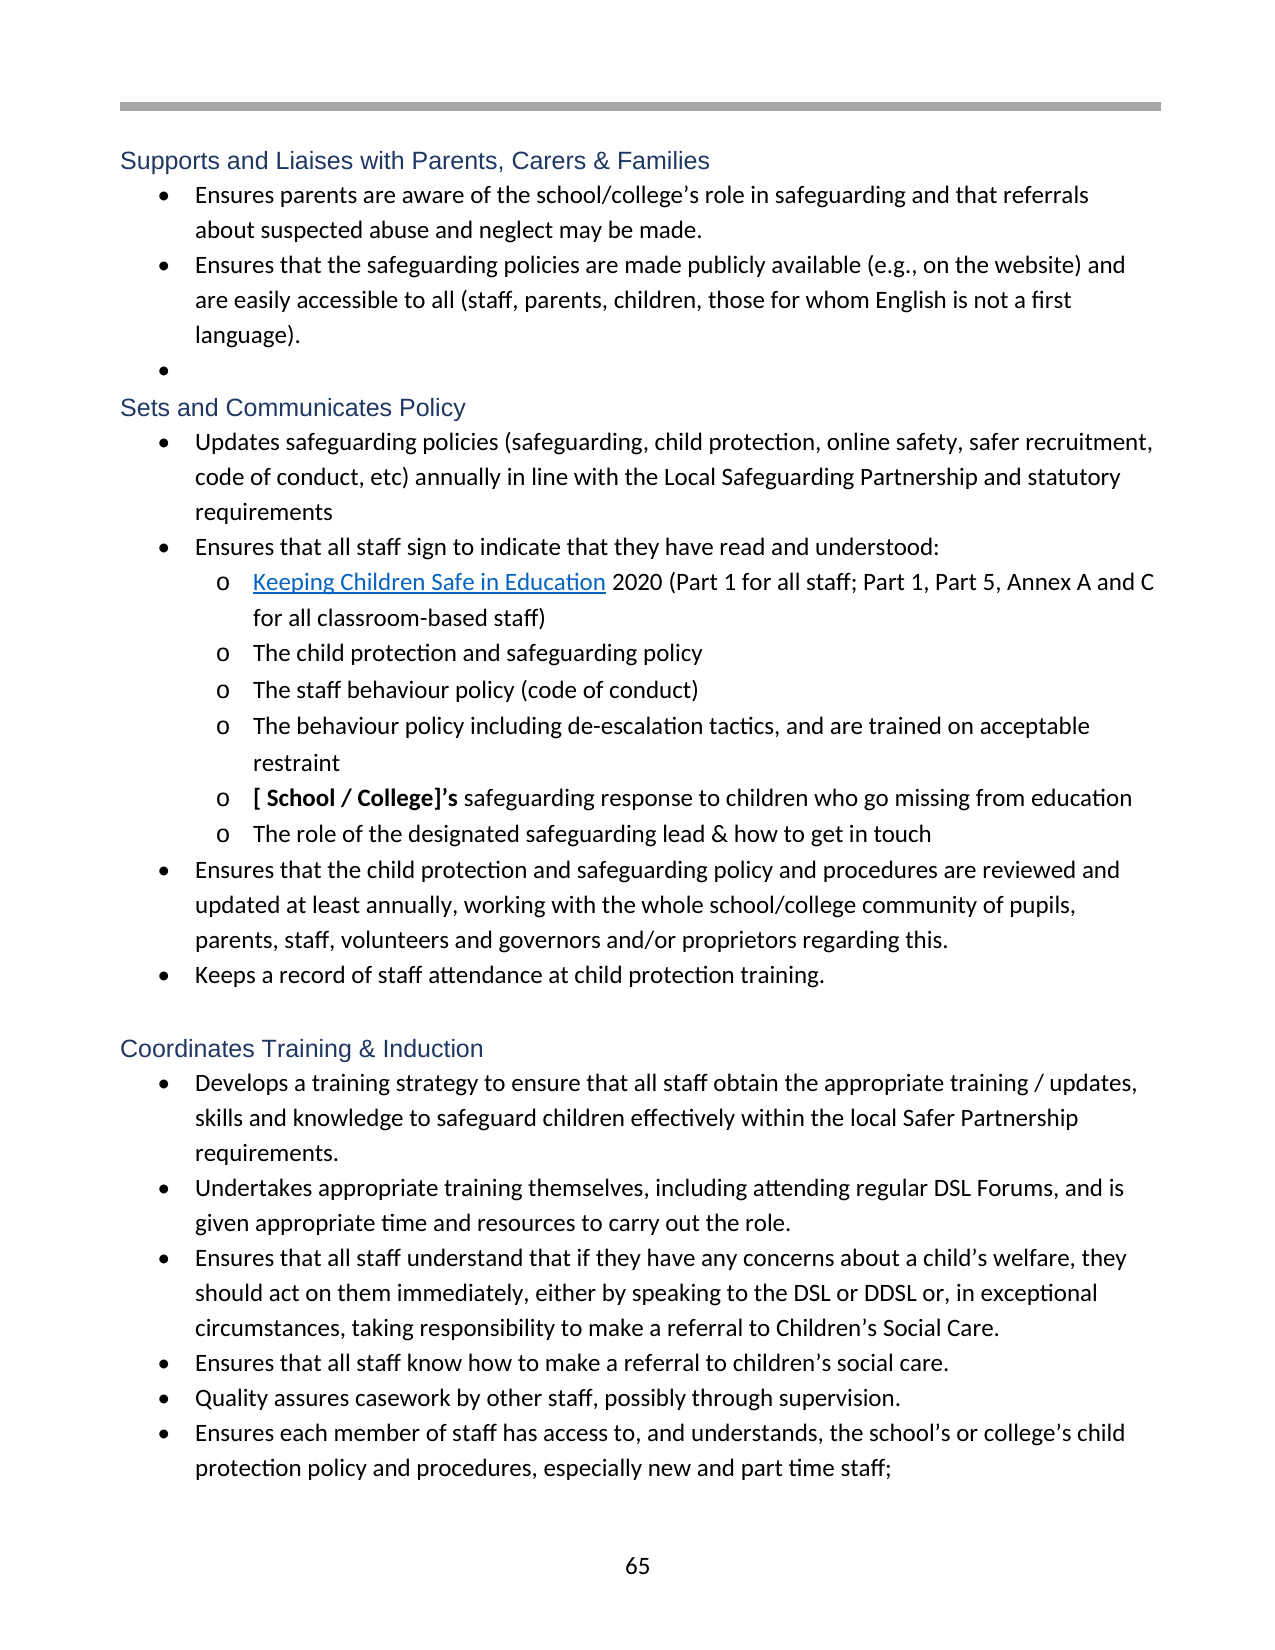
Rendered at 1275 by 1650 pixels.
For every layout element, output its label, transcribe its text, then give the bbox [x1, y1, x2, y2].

list The role of the designated safeguarding lead & how to get in touch [215, 818, 1155, 850]
list The behaviour policy including de-escalation tactics, and are trained on acceptable restraint [215, 710, 1155, 777]
list Undertakes appropriate training themselves, including attending regular DSL Forums, and is given appropriate time and resources to carry out the role. [157, 1172, 1155, 1237]
list Ensures that the child protection and safeguarding policy and procedures are reviewed and updated at least annually, working with the whole school/college community of pupils, parents, staff, volunteers and governors and/or proprietors regarding this. [157, 854, 1155, 955]
list [ School / College]’s safeguarding response to children who go missing from education [215, 782, 1155, 813]
list Ensures each member of staff has access to, and understands, the school’s or college’s child protection policy and procedures, especially new and part time staff; [157, 1417, 1155, 1482]
list Keeps a record of staff attendance at child protection training. [157, 959, 1155, 990]
list Ensures that all staff know how to make a referral to children’s social care. [157, 1347, 1155, 1377]
list Quality assures casework by other staff, possibly through supervision. [157, 1382, 1155, 1412]
list Keeping Children Safe in Education 2020 (Part 1 for all staff; Part 1, Part 5, Annex A and C for all classroom-based staff) [215, 566, 1155, 633]
list Ensures that all staff understand that if they have any concerns about a child’s welfare, they should act on them immediately, either by speaking to the DSL or DDSL or, in exceptional circumstances, taking responsibility to make a referral to Children’s Social Care. [157, 1242, 1155, 1342]
subtitle Coordinates Training & Induction [120, 1034, 1155, 1062]
list Ensures parents are aware of the school/college’s role in safeguarding and that referrals about suspected abuse and neglect may be made. [157, 179, 1155, 244]
subtitle Sets and Communicates Policy [120, 393, 1155, 422]
list Updates safeguarding policies (safeguarding, child protection, online safety, safer recruitment, code of conduct, etc) annually in line with the Local Safeguarding Partnership and statutory requirements [157, 426, 1155, 527]
list Ensures that all staff sign to indicate that they have read and understood: [157, 531, 1155, 562]
list The staff behaviour policy (code of conduct) [215, 674, 1155, 706]
list Ensures that the safeguarding policies are made publicly available (e.g., on the website) and are easily accessible to all (staff, parents, children, those for whom English is not a first language). [157, 249, 1155, 349]
list Develops a training strategy to ensure that all staff obtain the appropriate training / updates, skills and knowledge to safeguard children effectively within the local Safer Partnership requirements. [157, 1067, 1155, 1167]
subtitle Supports and Liaises with Parents, Carers & Families [120, 146, 1155, 175]
list The child protection and safeguarding policy [215, 637, 1155, 669]
